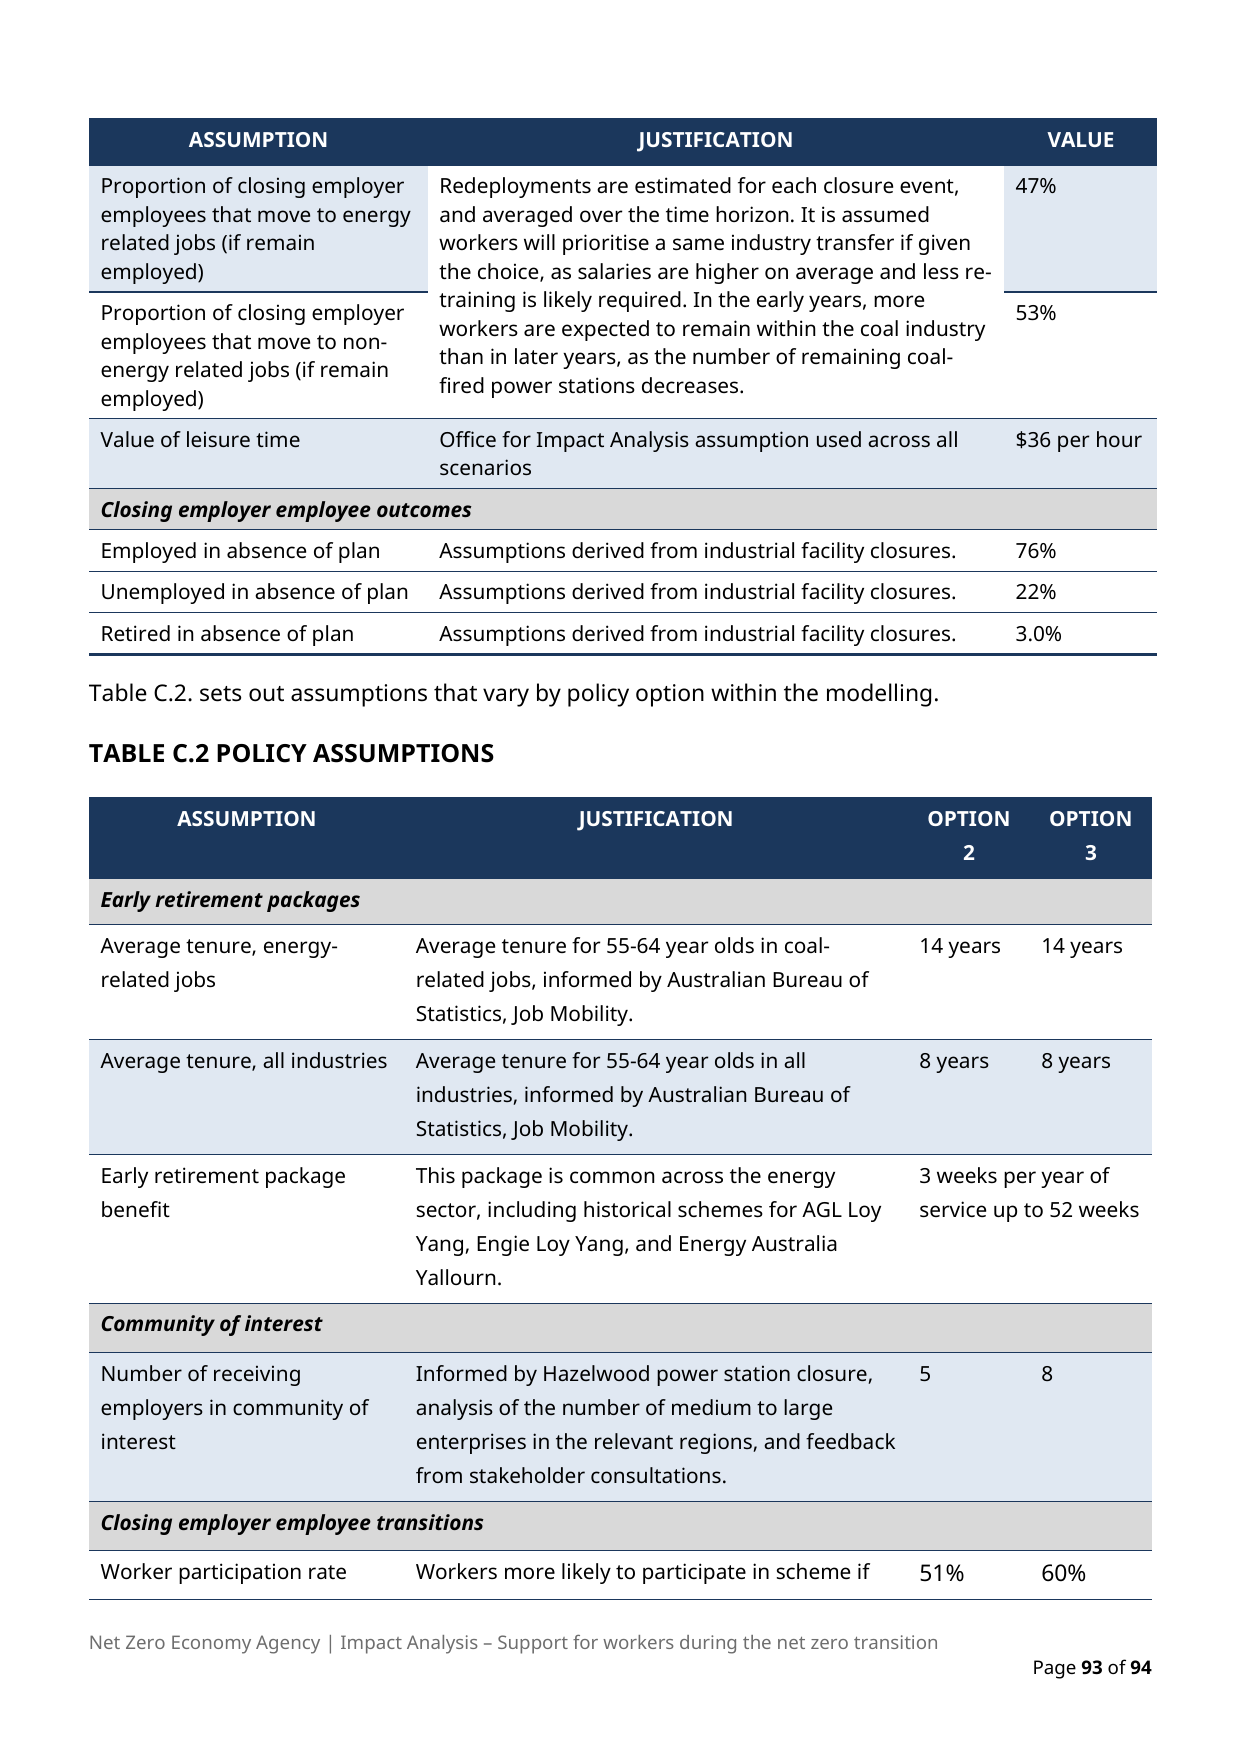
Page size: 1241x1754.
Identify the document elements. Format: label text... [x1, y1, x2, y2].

table_cell 76% [1004, 530, 1157, 571]
table_header JUSTIFICATION [428, 119, 1004, 165]
table_cell Value of leisure time [89, 419, 428, 488]
table_header ASSUMPTION [89, 798, 404, 878]
table_cell Community of interest [89, 1304, 404, 1352]
table_cell [908, 1304, 1030, 1352]
table_cell Assumptions derived from industrial facility closures. [428, 572, 1004, 612]
table_cell Employed in absence of plan [89, 530, 428, 571]
table_cell Informed by Hazelwood power station closure, analysis of the number of medium to large enterprises in the relevant regions, and feedback from stakeholder consultations. [404, 1353, 908, 1501]
table_cell Assumptions derived from industrial facility closures. [428, 613, 1004, 653]
table_cell [1004, 489, 1157, 529]
table_header ASSUMPTION [89, 119, 428, 165]
table_cell [908, 1502, 1030, 1550]
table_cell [404, 1551, 908, 1599]
table_cell 53% [1004, 293, 1157, 418]
table_cell Unemployed in absence of plan [89, 572, 428, 612]
table_cell 14 years [1030, 925, 1152, 1039]
table_cell Number of receiving employers in community of interest [89, 1353, 404, 1501]
table_cell 22% [1004, 572, 1157, 612]
text TABLE C.2 POLICY ASSUMPTIONS [89, 736, 1152, 769]
table_cell Retired in absence of plan [89, 613, 428, 653]
table_cell 51% [908, 1551, 1030, 1599]
table_cell $36 per hour [1004, 419, 1157, 488]
table_cell 60% [1030, 1551, 1152, 1599]
table_cell Average tenure, energy-related jobs [89, 925, 404, 1039]
table_cell Assumptions derived from industrial facility closures. [428, 530, 1004, 571]
table_cell [1030, 1304, 1152, 1352]
table_header OPTION 2 [908, 798, 1030, 878]
text Table C.2. sets out assumptions that vary by policy option within the modelling. [89, 677, 1152, 708]
table_cell This package is common across the energy sector, including historical schemes for AGL Loy Yang, Engie Loy Yang, and Energy Australia Yallourn. [404, 1155, 908, 1302]
table_cell [908, 879, 1030, 924]
table_cell 47% [1004, 166, 1157, 291]
table_cell Early retirement packages [89, 879, 908, 924]
table_cell Redeployments are estimated for each closure event, and averaged over the time horizon. It is assumed workers will prioritise a same industry transfer if given the choice, as salaries are higher on average and less re-training is likely required. In the early years, more workers are expected to remain within the coal industry than in later years, as the number of remaining coal-fired power stations decreases. [428, 166, 1004, 418]
table_cell 5 [908, 1353, 1030, 1501]
table_header JUSTIFICATION [404, 798, 908, 878]
table_header VALUE [1004, 119, 1157, 165]
table_cell Worker participation rate [89, 1551, 404, 1599]
table_cell [404, 1304, 908, 1352]
table_cell Average tenure for 55-64 year olds in all industries, informed by Australian Bureau of Statistics, Job Mobility. [404, 1040, 908, 1154]
table_cell 14 years [908, 925, 1030, 1039]
table_cell 8 years [1030, 1040, 1152, 1154]
table_cell [1030, 879, 1152, 924]
table_cell Closing employer employee outcomes [89, 489, 1004, 529]
table_cell 8 years [908, 1040, 1030, 1154]
table_cell Average tenure, all industries [89, 1040, 404, 1154]
table_cell 3.0% [1004, 613, 1157, 653]
table_cell Proportion of closing employer employees that move to non-energy related jobs (if remain employed) [89, 293, 428, 418]
table_cell Closing employer employee transitions [89, 1502, 908, 1550]
table_cell 8 [1030, 1353, 1152, 1501]
table_cell Average tenure for 55-64 year olds in coal-related jobs, informed by Australian Bureau of Statistics, Job Mobility. [404, 925, 908, 1039]
table_header OPTION 3 [1030, 798, 1152, 878]
table_cell 3 weeks per year of service up to 52 weeks [908, 1155, 1152, 1302]
table_cell Early retirement package benefit [89, 1155, 404, 1302]
table_cell [1030, 1502, 1152, 1550]
table_cell Office for Impact Analysis assumption used across all scenarios [428, 419, 1004, 488]
table_cell Proportion of closing employer employees that move to energy related jobs (if remain employed) [89, 166, 428, 291]
